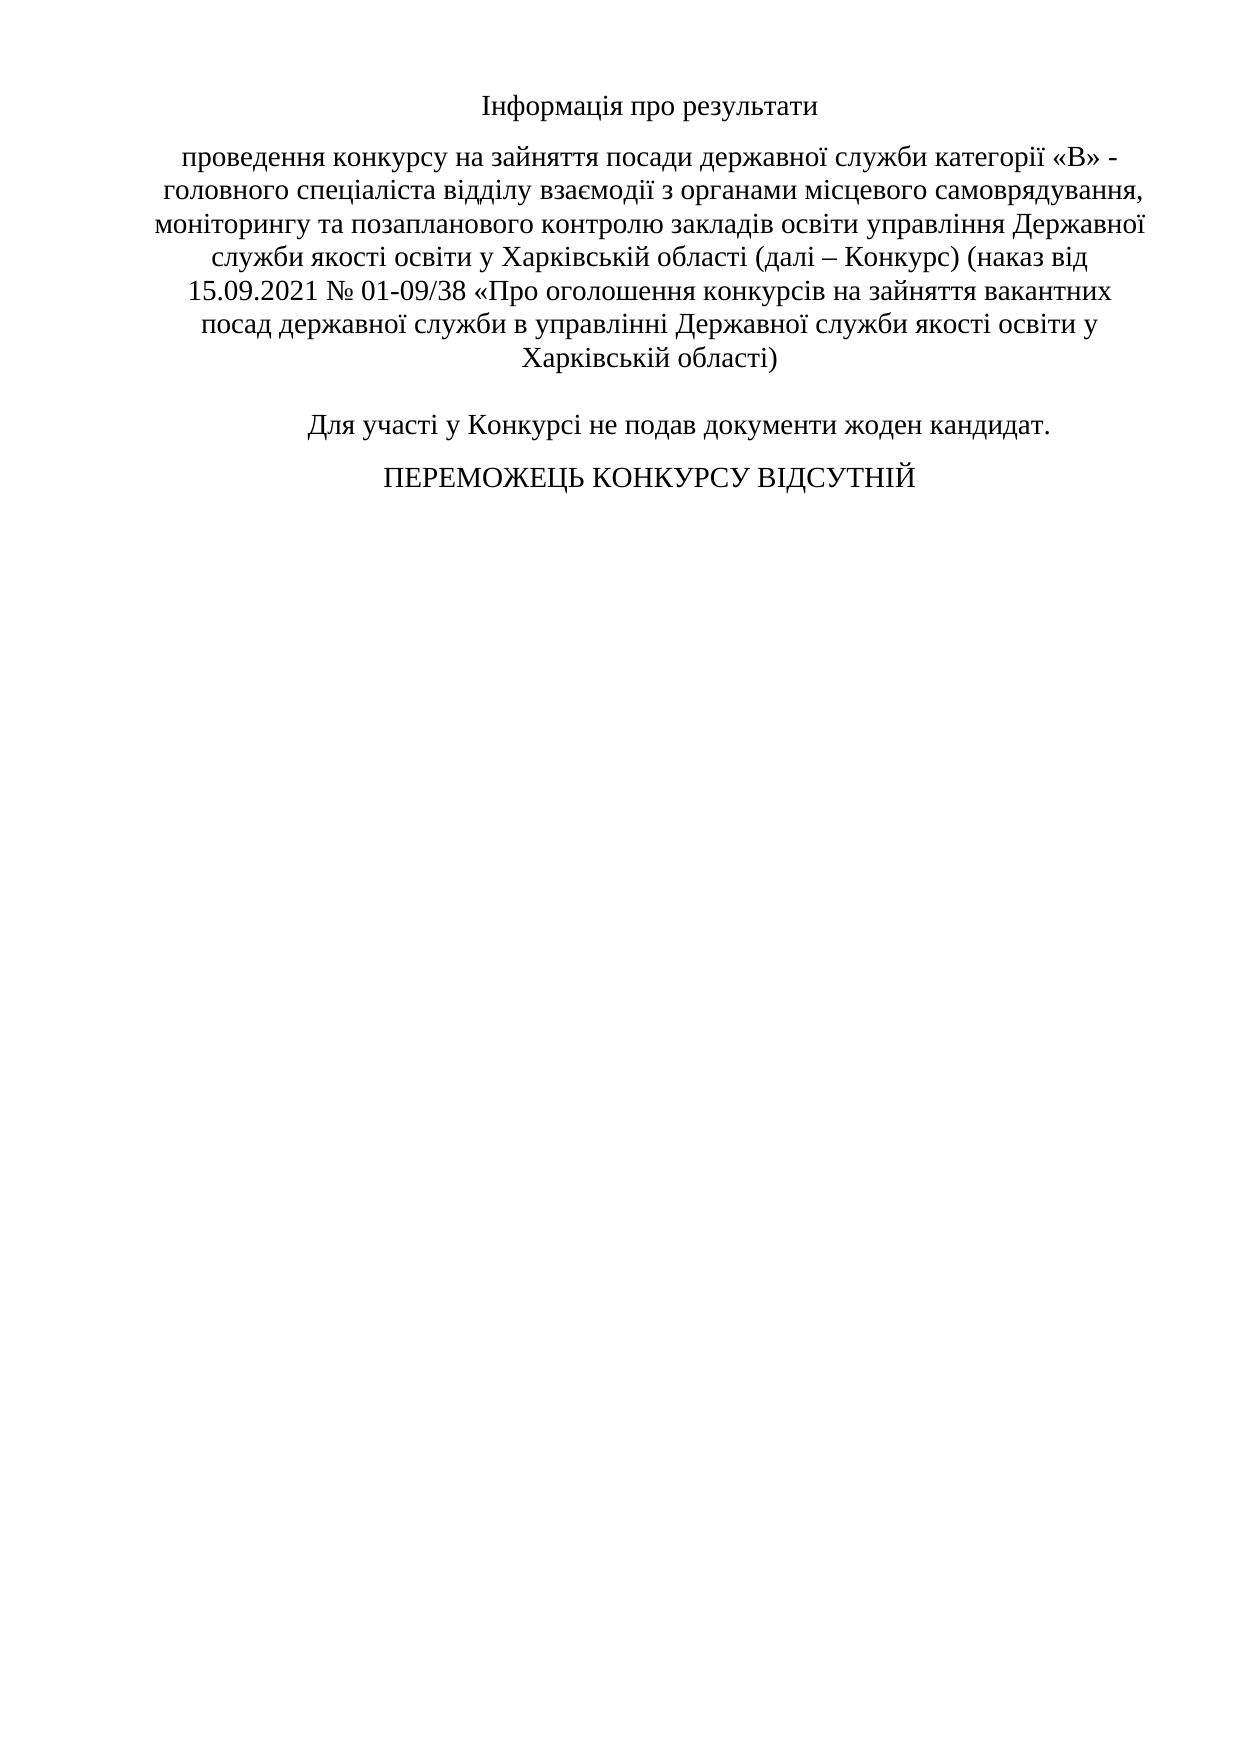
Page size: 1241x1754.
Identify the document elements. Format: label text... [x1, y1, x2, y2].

text ПЕРЕМОЖЕЦЬ КОНКУРСУ ВІДСУТНІЙ [148, 460, 1152, 493]
text Для участі у Конкурсі не подав документи жоден кандидат. [148, 407, 1152, 441]
text Інформація про результати [148, 88, 1152, 122]
text проведення конкурсу на зайняття посади державної служби категорії «В» - [148, 139, 1152, 172]
text посад державної служби в управлінні Державної служби якості освіти у Харківській області) [148, 306, 1152, 373]
text головного спеціаліста відділу взаємодії з органами місцевого самоврядування, моніторингу та позапланового контролю закладів освіти управління Державної служби якості освіти у Харківській області (далі – Конкурс) (наказ від 15.09.2021 № 01-09/38 «Про оголошення конкурсів на зайняття вакантних [148, 172, 1152, 306]
